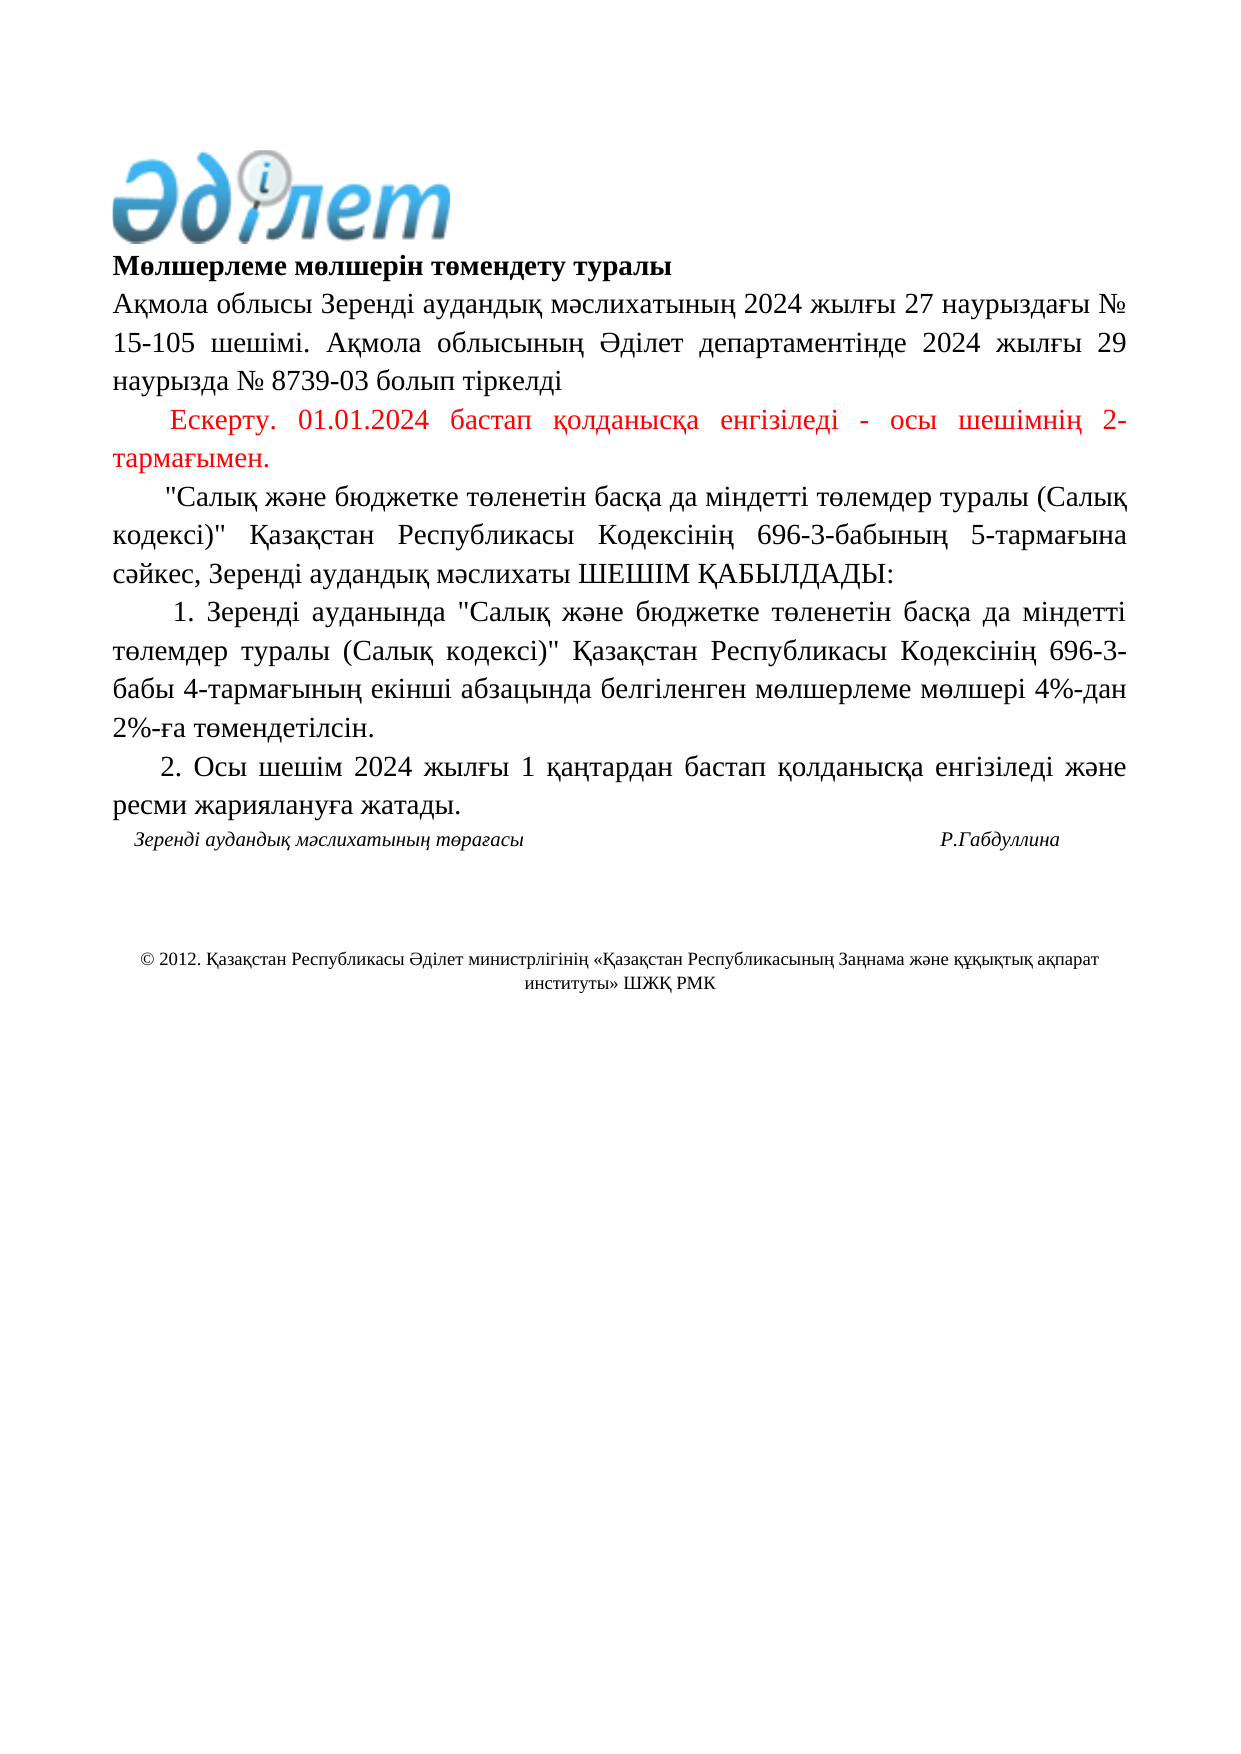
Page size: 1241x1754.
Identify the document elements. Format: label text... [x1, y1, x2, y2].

table_header Зеренді аудандық мәслихатының төрағасы [101, 826, 939, 857]
text 2. Осы шешім 2024 жылғы 1 қаңтардан бастап қолданысқа енгізіледі және ресми жариялануға жатады. [112, 749, 1128, 821]
table_header Р.Габдуллина [939, 826, 1240, 857]
text Мөлшерлеме мөлшерін төмендету туралы [112, 248, 1128, 281]
text "Салық және бюджетке төленетін басқа да міндетті төлемдер туралы (Салық кодексі)" Қазақстан Республикасы Кодексінің 696-3-бабының 5-тармағына сәйкес, Зеренді аудандық мәслихаты ШЕШІМ ҚАБЫЛДАДЫ: [112, 479, 1128, 589]
text © 2012. Қазақстан Республикасы Әділет министрлігінің «Қазақстан Республикасының Заңнама және құқықтық ақпарат институты» ШЖҚ РМК [112, 947, 1128, 994]
text Ескерту. 01.01.2024 бастап қолданысқа енгізіледі - осы шешімнің 2-тармағымен. [112, 402, 1128, 474]
text 1. Зеренді ауданында "Салық және бюджетке төленетін басқа да міндетті төлемдер туралы (Салық кодексі)" Қазақстан Республикасы Кодексінің 696-3-бабы 4-тармағының екінші абзацында белгіленген мөлшерлеме мөлшері 4%-дан 2%-ға төмендетілсін. [112, 594, 1128, 744]
picture [112, 150, 451, 244]
text Ақмола облысы Зеренді аудандық мәслихатының 2024 жылғы 27 наурыздағы № 15-105 шешімі. Ақмола облысының Әділет департаментінде 2024 жылғы 29 наурызда № 8739-03 болып тіркелді [112, 286, 1128, 397]
